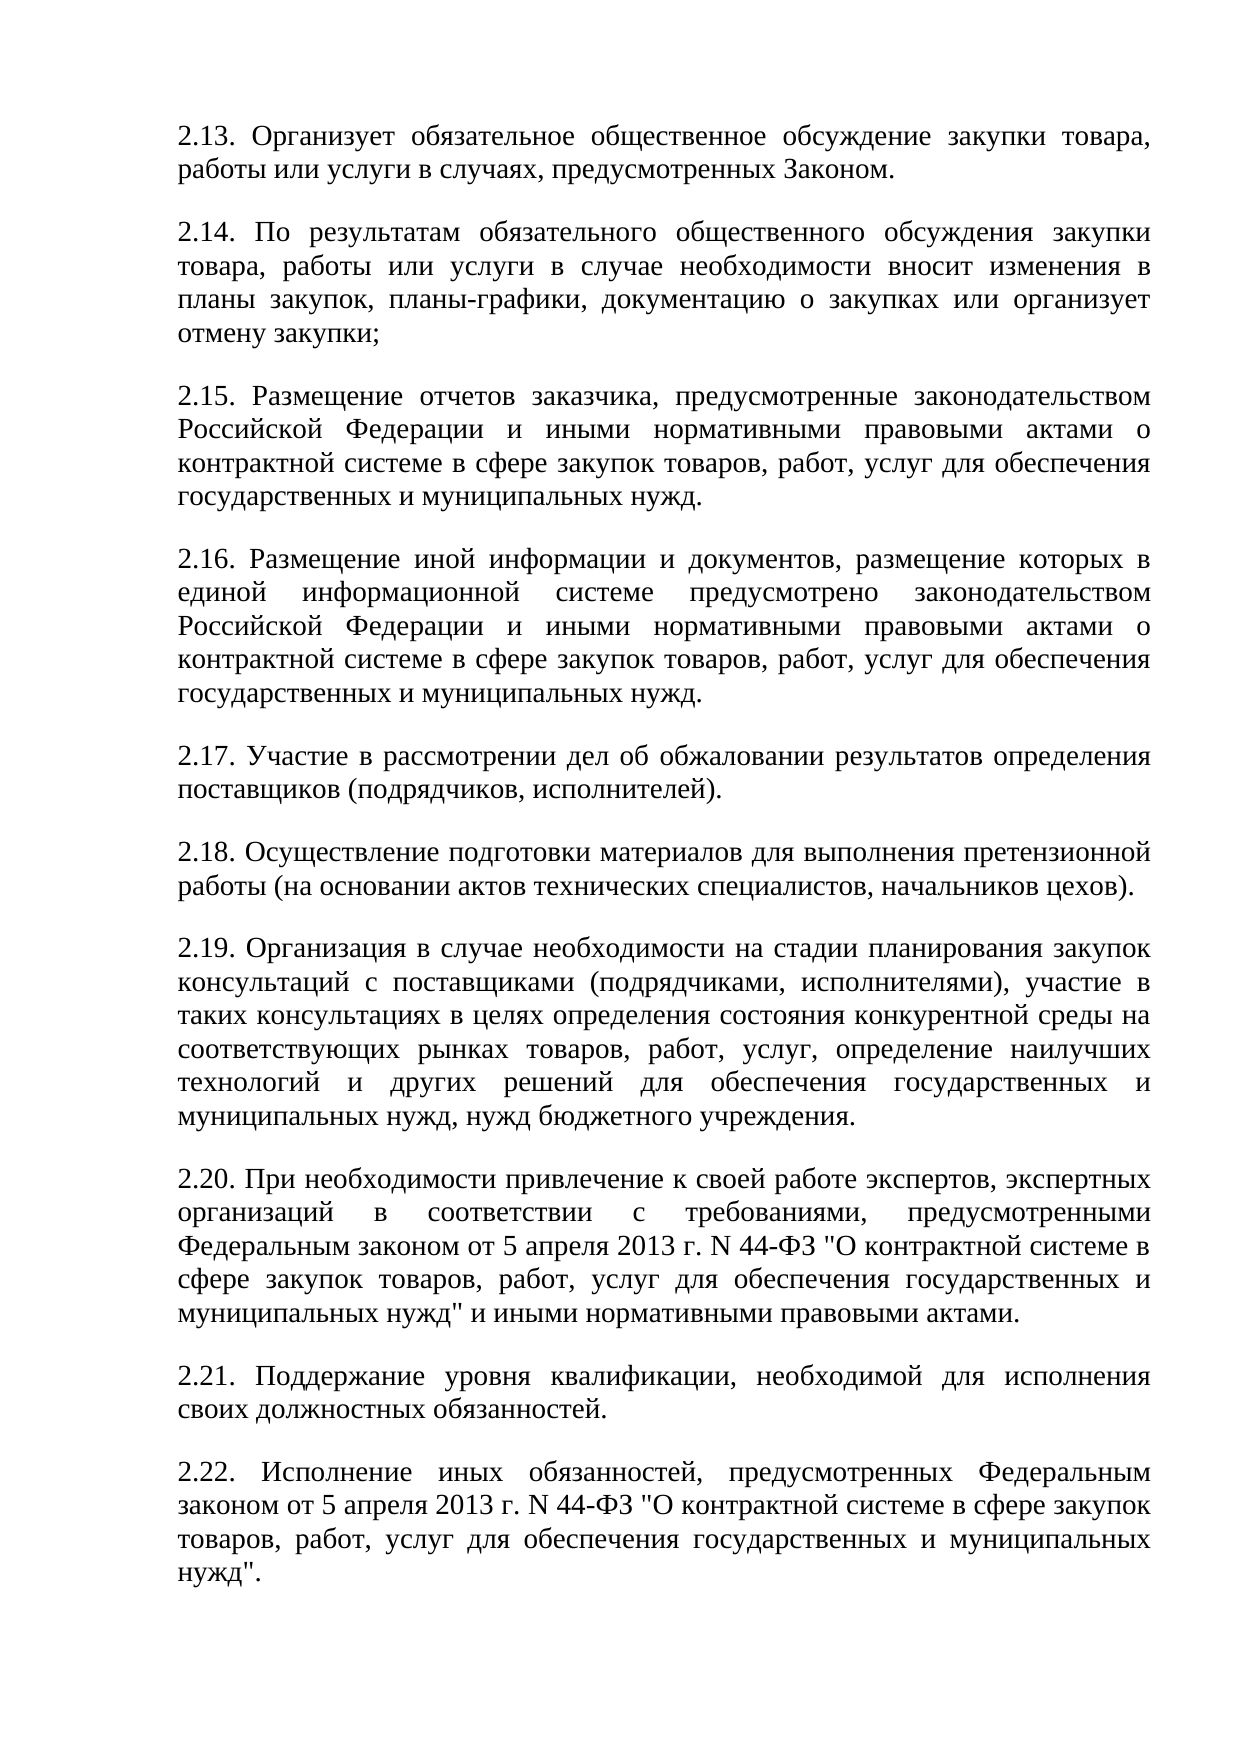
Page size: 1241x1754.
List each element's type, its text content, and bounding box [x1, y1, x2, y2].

text 2.20. При необходимости привлечение к своей работе экспертов, экспертных организаций в соответствии с требованиями, предусмотренными Федеральным законом от 5 апреля 2013 г. N 44-ФЗ "О контрактной системе в сфере закупок товаров, работ, услуг для обеспечения государственных и муниципальных нужд" и иными нормативными правовыми актами. [177, 1161, 1152, 1328]
text 2.19. Организация в случае необходимости на стадии планирования закупок консультаций с поставщиками (подрядчиками, исполнителями), участие в таких консультациях в целях определения состояния конкурентной среды на соответствующих рынках товаров, работ, услуг, определение наилучших технологий и других решений для обеспечения государственных и муниципальных нужд, нужд бюджетного учреждения. [177, 930, 1152, 1132]
text 2.18. Осуществление подготовки материалов для выполнения претензионной работы (на основании актов технических специалистов, начальников цехов). [177, 834, 1152, 901]
text 2.14. По результатам обязательного общественного обсуждения закупки товара, работы или услуги в случае необходимости вносит изменения в планы закупок, планы-графики, документацию о закупках или организует отмену закупки; [177, 214, 1152, 348]
text 2.21. Поддержание уровня квалификации, необходимой для исполнения своих должностных обязанностей. [177, 1358, 1152, 1425]
text 2.16. Размещение иной информации и документов, размещение которых в единой информационной системе предусмотрено законодательством Российской Федерации и иными нормативными правовыми актами о контрактной системе в сфере закупок товаров, работ, услуг для обеспечения государственных и муниципальных нужд. [177, 541, 1152, 709]
text 2.13. Организует обязательное общественное обсуждение закупки товара, работы или услуги в случаях, предусмотренных Законом. [177, 118, 1152, 185]
text 2.17. Участие в рассмотрении дел об обжаловании результатов определения поставщиков (подрядчиков, исполнителей). [177, 738, 1152, 805]
text 2.15. Размещение отчетов заказчика, предусмотренные законодательством Российской Федерации и иными нормативными правовыми актами о контрактной системе в сфере закупок товаров, работ, услуг для обеспечения государственных и муниципальных нужд. [177, 378, 1152, 512]
text 2.22. Исполнение иных обязанностей, предусмотренных Федеральным законом от 5 апреля 2013 г. N 44-ФЗ "О контрактной системе в сфере закупок товаров, работ, услуг для обеспечения государственных и муниципальных нужд". [177, 1454, 1152, 1588]
